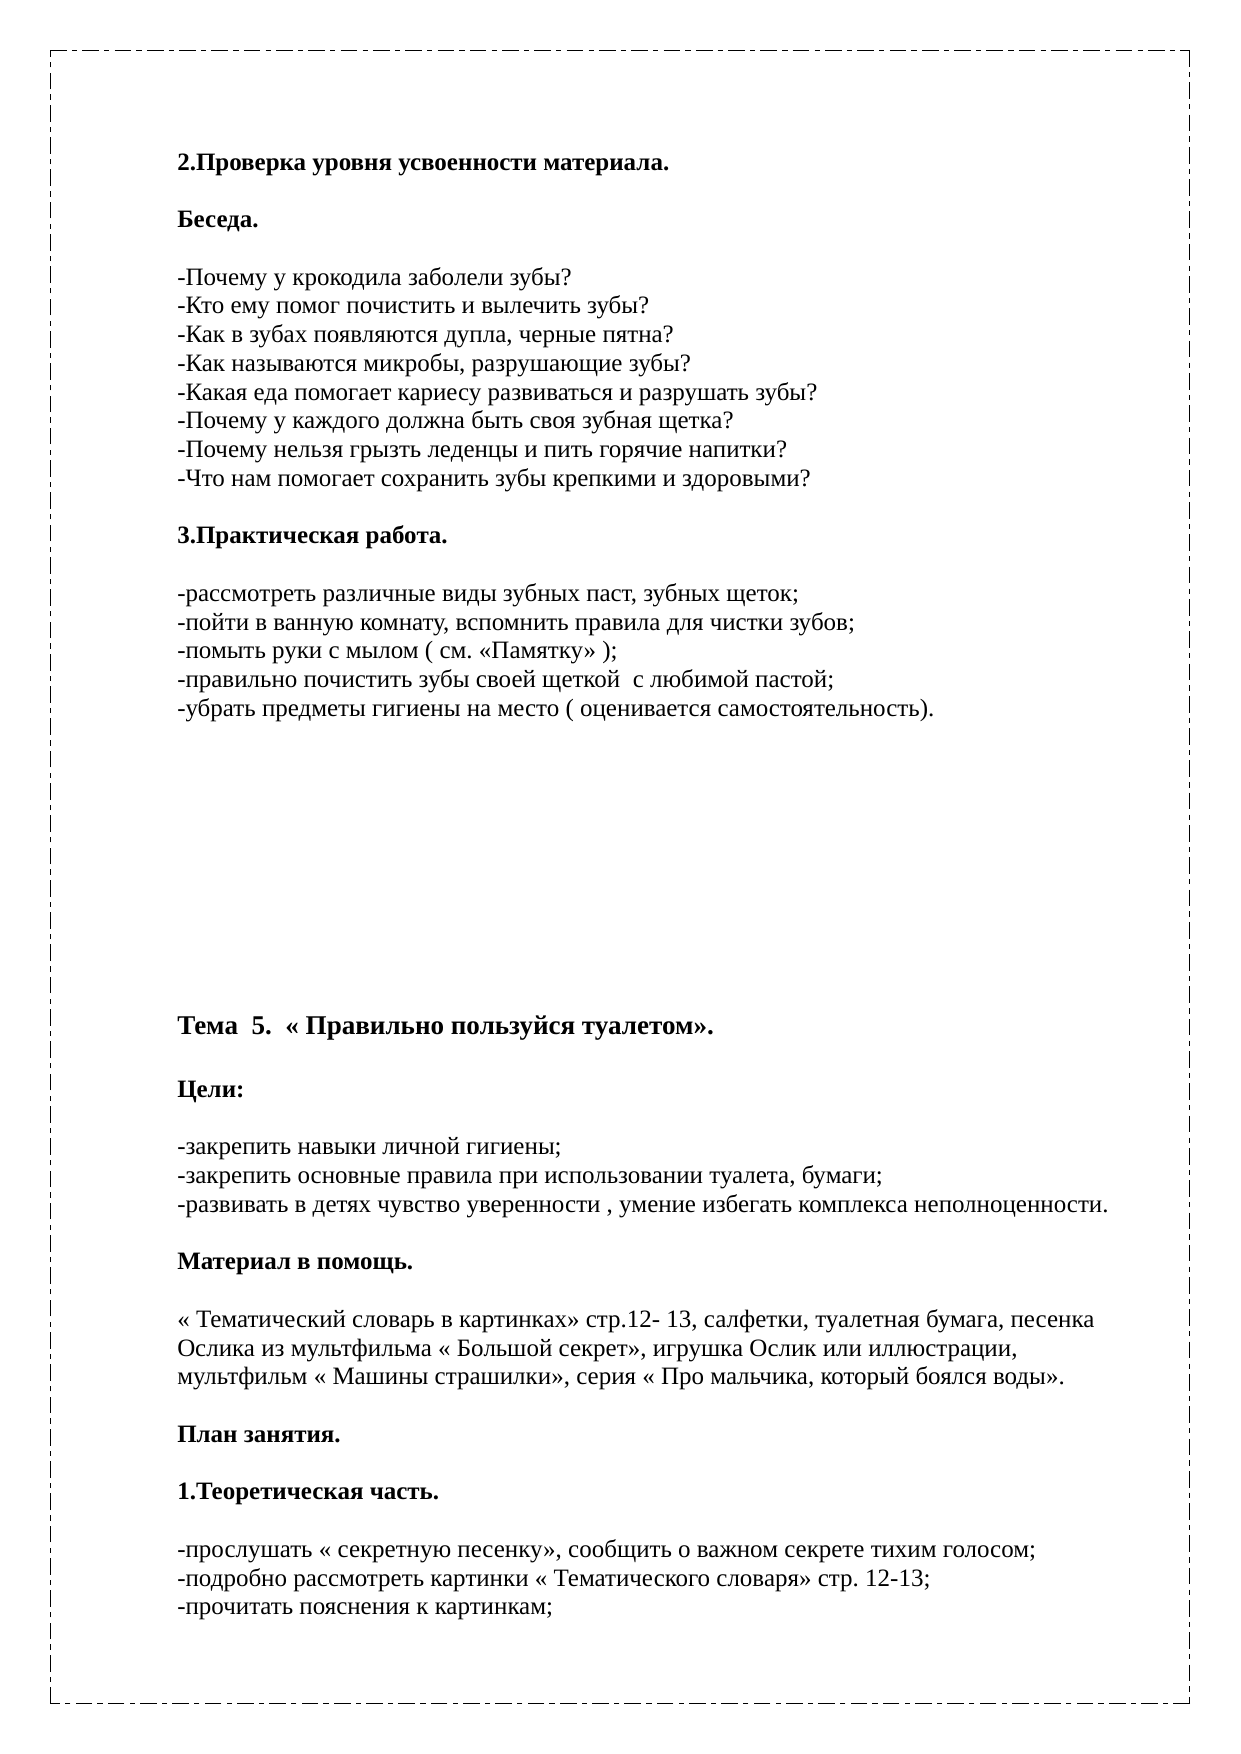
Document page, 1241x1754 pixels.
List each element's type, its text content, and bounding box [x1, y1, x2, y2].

text План занятия. [177, 1419, 1152, 1448]
text -убрать предметы гигиены на место ( оценивается самостоятельность). [177, 693, 1152, 722]
text 2.Проверка уровня усвоенности материала. [177, 147, 1152, 176]
text -Какая еда помогает кариесу развиваться и разрушать зубы? [177, 377, 1152, 406]
text -правильно почистить зубы своей щеткой с любимой пастой; [177, 664, 1152, 693]
text 3.Практическая работа. [177, 521, 1152, 549]
text Материал в помощь. [177, 1246, 1152, 1275]
text -Как называются микробы, разрушающие зубы? [177, 348, 1152, 377]
text -Как в зубах появляются дупла, черные пятна? [177, 319, 1152, 348]
text -Почему у крокодила заболели зубы? [177, 262, 1152, 291]
text -развивать в детях чувство уверенности , умение избегать комплекса неполноценности. [177, 1189, 1152, 1218]
text -закрепить основные правила при использовании туалета, бумаги; [177, 1160, 1152, 1189]
text -Почему у каждого должна быть своя зубная щетка? [177, 406, 1152, 434]
text Тема 5. « Правильно пользуйся туалетом». [177, 1009, 1152, 1040]
text Цели: [177, 1074, 1152, 1103]
text « Тематический словарь в картинках» стр.12- 13, салфетки, туалетная бумага, песенка Ослика из мультфильма « Большой секрет», игрушка Ослик или иллюстрации, мультфильм « Машины страшилки», серия « Про мальчика, который боялся воды». [177, 1304, 1152, 1390]
text -помыть руки с мылом ( см. «Памятку» ); [177, 636, 1152, 664]
text -рассмотреть различные виды зубных паст, зубных щеток; [177, 578, 1152, 607]
text -подробно рассмотреть картинки « Тематического словаря» стр. 12-13; [177, 1563, 1152, 1591]
text Беседа. [177, 204, 1152, 233]
text -Почему нельзя грызть леденцы и пить горячие напитки? [177, 434, 1152, 463]
text -Кто ему помог почистить и вылечить зубы? [177, 291, 1152, 319]
text -прочитать пояснения к картинкам; [177, 1591, 1152, 1620]
text 1.Теоретическая часть. [177, 1476, 1152, 1505]
text -Что нам помогает сохранить зубы крепкими и здоровыми? [177, 463, 1152, 492]
text -прослушать « секретную песенку», сообщить о важном секрете тихим голосом; [177, 1534, 1152, 1563]
text -закрепить навыки личной гигиены; [177, 1131, 1152, 1160]
text -пойти в ванную комнату, вспомнить правила для чистки зубов; [177, 607, 1152, 636]
